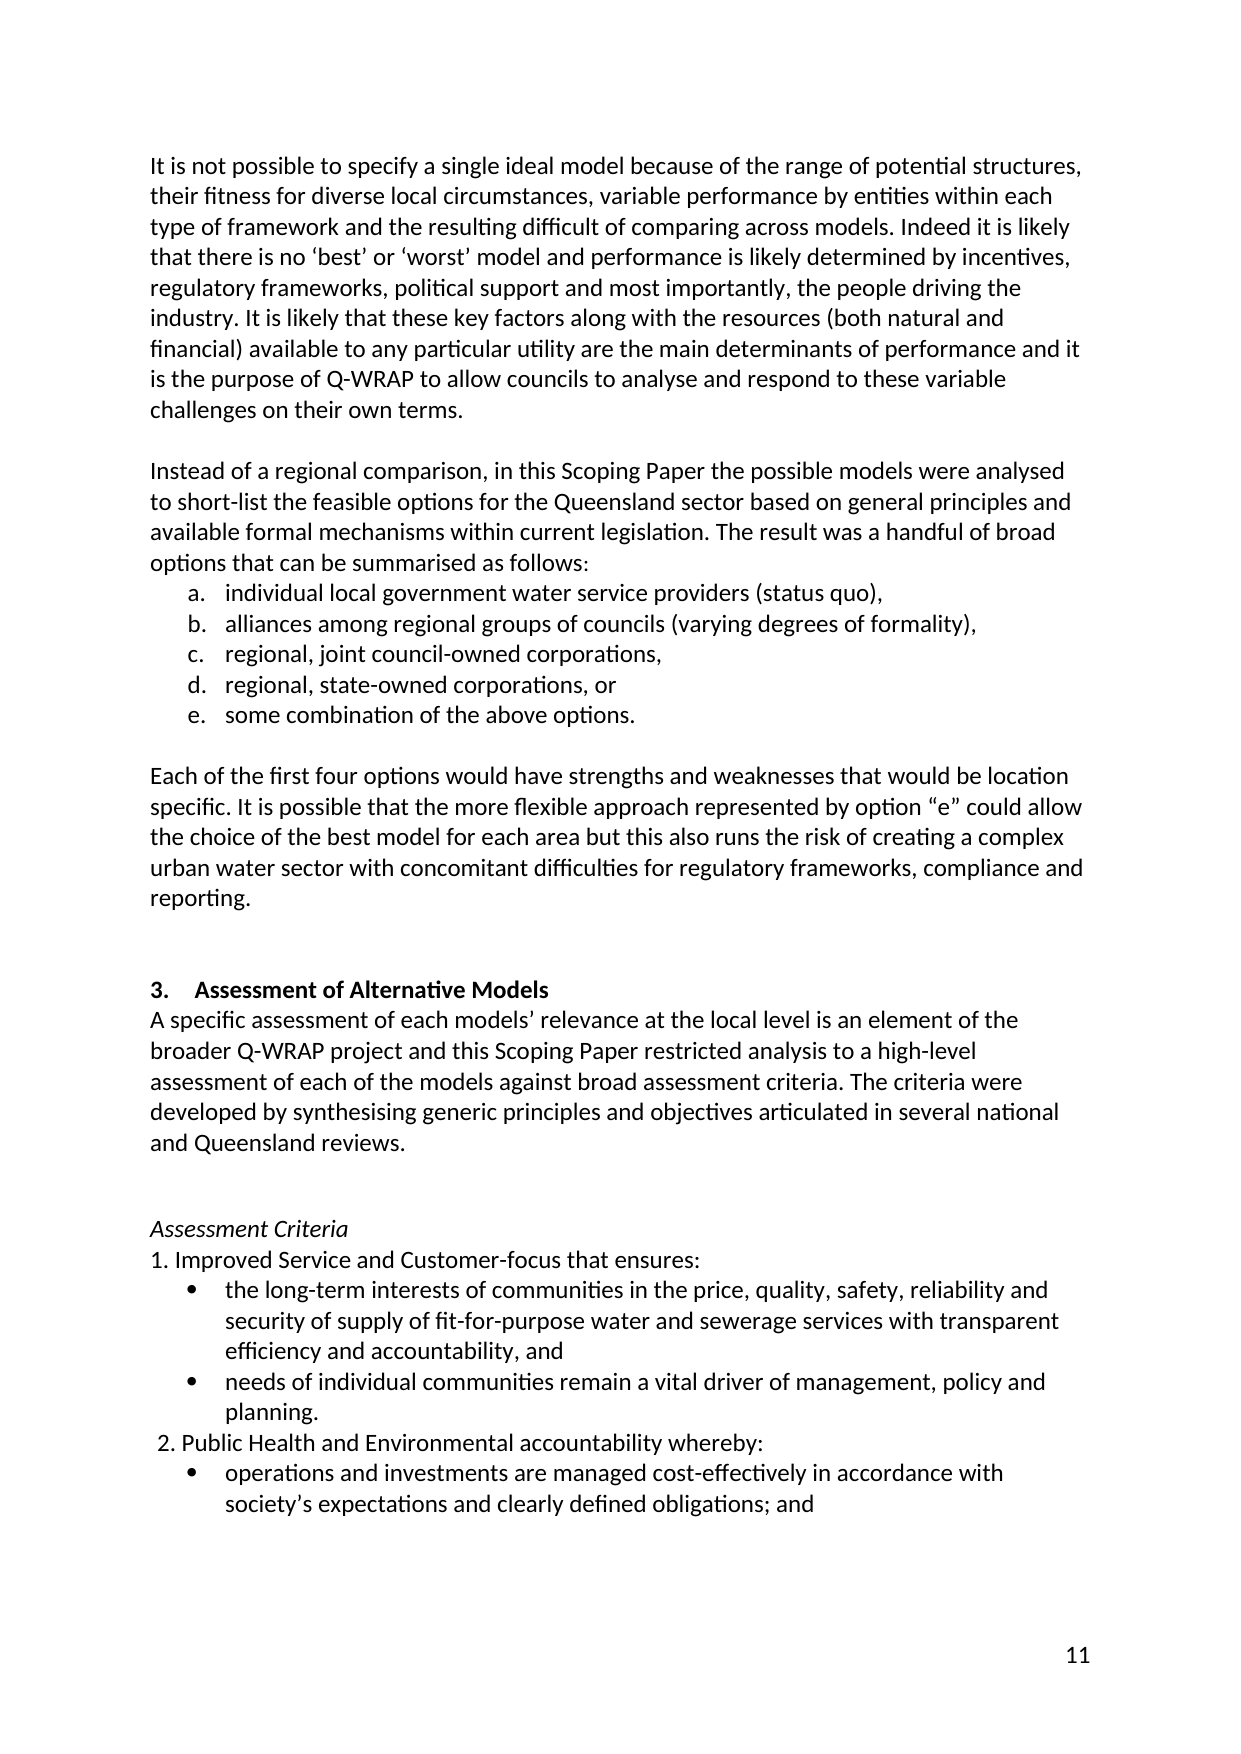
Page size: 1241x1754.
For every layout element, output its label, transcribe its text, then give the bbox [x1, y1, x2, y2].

text Assessment Criteria [150, 1213, 1090, 1244]
list Assessment of Alternative Models [150, 974, 1090, 1004]
text It is not possible to specify a single ideal model because of the range of potential structures, their fitness for diverse local circumstances, variable performance by entities within each type of framework and the resulting difficult of comparing across models. Indeed it is likely that there is no ‘best’ or ‘worst’ model and performance is likely determined by incentives, regulatory frameworks, political support and most importantly, the people driving the industry. It is likely that these key factors along with the resources (both natural and financial) available to any particular utility are the main determinants of performance and it is the purpose of Q-WRAP to allow councils to analyse and respond to these variable challenges on their own terms. [150, 150, 1090, 425]
list some combination of the above options. [187, 699, 1090, 730]
text A specific assessment of each models’ relevance at the local level is an element of the broader Q-WRAP project and this Scoping Paper restricted analysis to a high-level assessment of each of the models against broad assessment criteria. The criteria were developed by synthesising generic principles and objectives articulated in several national and Queensland reviews. [150, 1004, 1090, 1157]
list regional, joint council-owned corporations, [187, 638, 1090, 669]
text 1. Improved Service and Customer-focus that ensures: [150, 1244, 1090, 1274]
list operations and investments are managed cost-effectively in accordance with society’s expectations and clearly defined obligations; and [187, 1457, 1090, 1518]
list 2. Public Health and Environmental accountability whereby: [157, 1427, 1090, 1457]
list regional, state-owned corporations, or [187, 669, 1090, 699]
text Each of the first four options would have strengths and weaknesses that would be location specific. It is possible that the more flexible approach represented by option “e” could allow the choice of the best model for each area but this also runs the risk of creating a complex urban water sector with concomitant difficulties for regulatory frameworks, compliance and reporting. [150, 760, 1090, 913]
list alliances among regional groups of councils (varying degrees of formality), [187, 608, 1090, 638]
list individual local government water service providers (status quo), [187, 577, 1090, 608]
text Instead of a regional comparison, in this Scoping Paper the possible models were analysed to short-list the feasible options for the Queensland sector based on general principles and available formal mechanisms within current legislation. The result was a handful of broad options that can be summarised as follows: [150, 455, 1090, 577]
list the long-term interests of communities in the price, quality, safety, reliability and security of supply of fit-for-purpose water and sewerage services with transparent efficiency and accountability, and [187, 1274, 1090, 1366]
list needs of individual communities remain a vital driver of management, policy and planning. [187, 1366, 1090, 1427]
